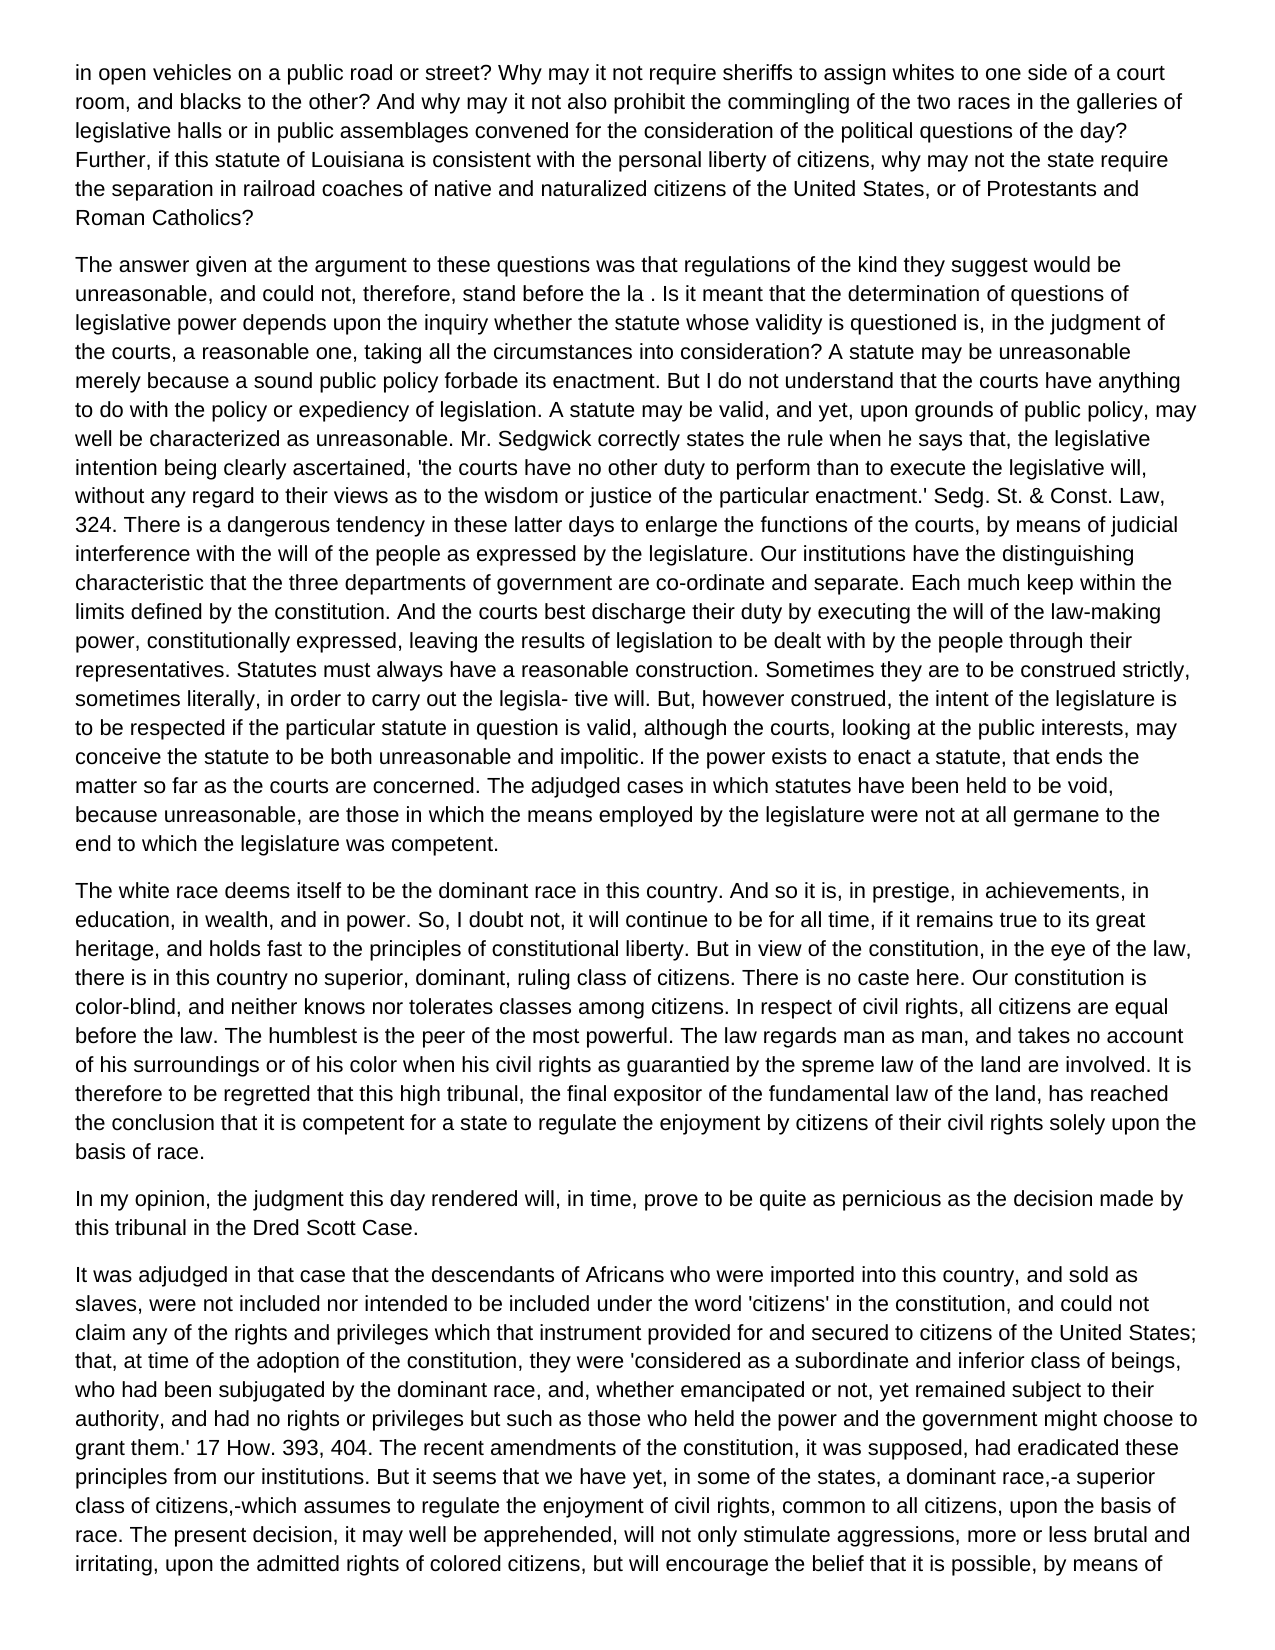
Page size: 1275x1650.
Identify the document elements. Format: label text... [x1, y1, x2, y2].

text The white race deems itself to be the dominant race in this country. And so it is, in prestige, in achievements, in education, in wealth, and in power. So, I doubt not, it will continue to be for all time, if it remains true to its great heritage, and holds fast to the principles of constitutional liberty. But in view of the constitution, in the eye of the law, there is in this country no superior, dominant, ruling class of citizens. There is no caste here. Our constitution is color-blind, and neither knows nor tolerates classes among citizens. In respect of civil rights, all citizens are equal before the law. The humblest is the peer of the most powerful. The law regards man as man, and takes no account of his surroundings or of his color when his civil rights as guarantied by the spreme law of the land are involved. It is therefore to be regretted that this high tribunal, the final expositor of the fundamental law of the land, has reached the conclusion that it is competent for a state to regulate the enjoyment by citizens of their civil rights solely upon the basis of race. [75, 874, 1200, 1164]
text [75, 1258, 1200, 1576]
text The answer given at the argument to these questions was that regulations of the kind they suggest would be unreasonable, and could not, therefore, stand before the la . Is it meant that the determination of questions of legislative power depends upon the inquiry whether the statute whose validity is questioned is, in the judgment of the courts, a reasonable one, taking all the circumstances into consideration? A statute may be unreasonable merely because a sound public policy forbade its enactment. But I do not understand that the courts have anything to do with the policy or expediency of legislation. A statute may be valid, and yet, upon grounds of public policy, may well be characterized as unreasonable. Mr. Sedgwick correctly states the rule when he says that, the legislative intention being clearly ascertained, 'the courts have no other duty to perform than to execute the legislative will, without any regard to their views as to the wisdom or justice of the particular enactment.' Sedg. St. & Const. Law, 324. There is a dangerous tendency in these latter days to enlarge the functions of the courts, by means of judicial interference with the will of the people as expressed by the legislature. Our institutions have the distinguishing characteristic that the three departments of government are co-ordinate and separate. Each much keep within the limits defined by the constitution. And the courts best discharge their duty by executing the will of the law-making power, constitutionally expressed, leaving the results of legislation to be dealt with by the people through their representatives. Statutes must always have a reasonable construction. Sometimes they are to be construed strictly, sometimes literally, in order to carry out the legisla- tive will. But, however construed, the intent of the legislature is to be respected if the particular statute in question is valid, although the courts, looking at the public interests, may conceive the statute to be both unreasonable and impolitic. If the power exists to enact a statute, that ends the matter so far as the courts are concerned. The adjudged cases in which statutes have been held to be void, because unreasonable, are those in which the means employed by the legislature were not at all germane to the end to which the legislature was competent. [75, 248, 1200, 856]
text In my opinion, the judgment this day rendered will, in time, prove to be quite as pernicious as the decision made by this tribunal in the Dred Scott Case. [75, 1182, 1200, 1240]
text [75, 56, 1200, 230]
